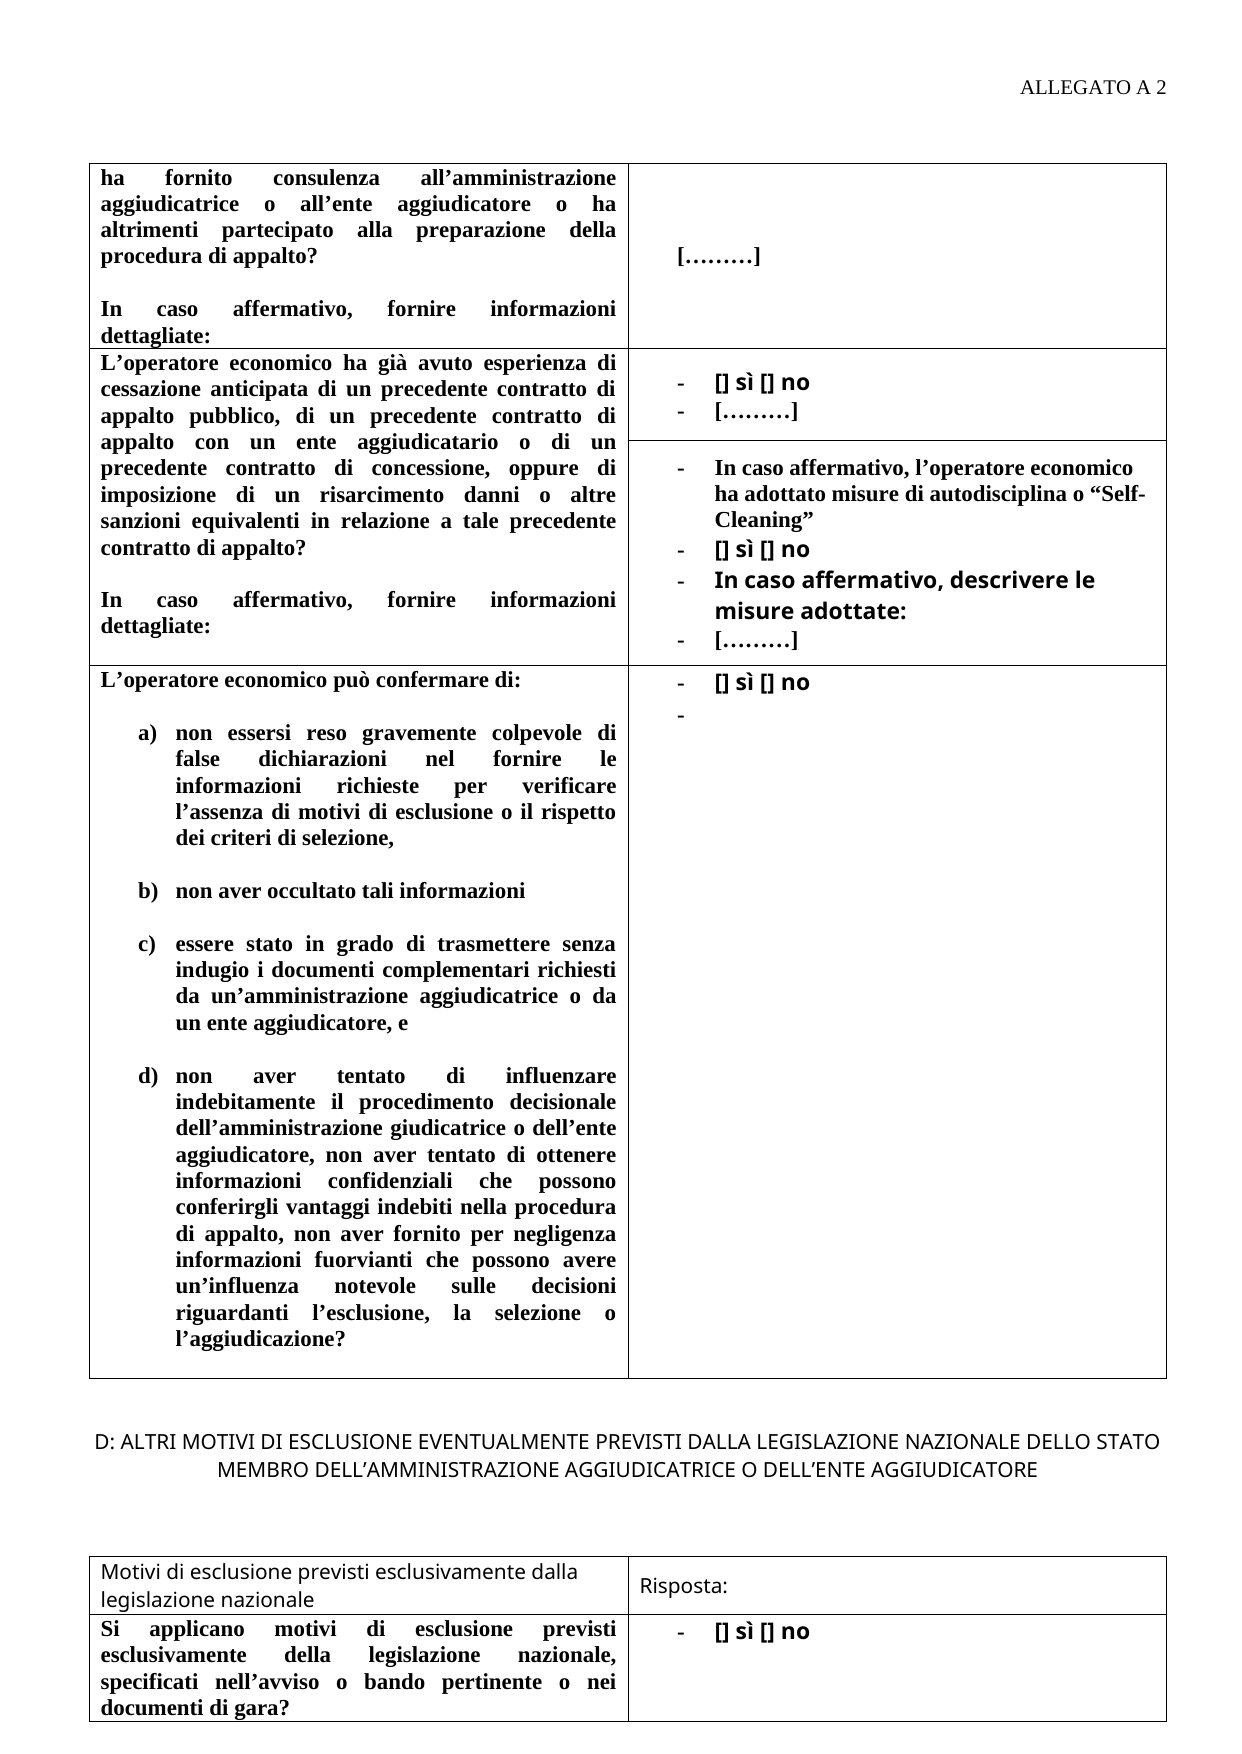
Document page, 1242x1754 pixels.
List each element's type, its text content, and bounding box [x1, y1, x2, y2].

table_cell [] sì [] no [………] [629, 349, 1166, 440]
table_header Motivi di esclusione previsti esclusivamente dalla legislazione nazionale [90, 1557, 628, 1614]
table_cell L’operatore economico ha già avuto esperienza di cessazione anticipata di un precedente contratto di appalto pubblico, di un precedente contratto di appalto con un ente aggiudicatario o di un precedente contratto di concessione, oppure di imposizione di un risarcimento danni o altre sanzioni equivalenti in relazione a tale precedente contratto di appalto? In caso affermativo, fornire informazioni dettagliate: [90, 349, 628, 665]
table_cell [] sì [] no [629, 666, 1166, 1378]
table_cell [90, 164, 628, 348]
table_cell [] sì [] no [………] [629, 164, 1166, 348]
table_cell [90, 1615, 628, 1721]
table_cell L’operatore economico può confermare di: non essersi reso gravemente colpevole di false dichiarazioni nel fornire le informazioni richieste per verificare l’assenza di motivi di esclusione o il rispetto dei criteri di selezione, non aver occultato tali informazioni essere stato in grado di trasmettere senza indugio i documenti complementari richiesti da un’amministrazione aggiudicatrice o da un ente aggiudicatore, e non aver tentato di influenzare indebitamente il procedimento decisionale dell’amministrazione giudicatrice o dell’ente aggiudicatore, non aver tentato di ottenere informazioni confidenziali che possono conferirgli vantaggi indebiti nella procedura di appalto, non aver fornito per negligenza informazioni fuorvianti che possono avere un’influenza notevole sulle decisioni riguardanti l’esclusione, la selezione o l’aggiudicazione? [90, 666, 628, 1378]
table_header Risposta: [629, 1557, 1166, 1614]
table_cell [629, 1615, 1166, 1721]
text D: ALTRI MOTIVI DI ESCLUSIONE EVENTUALMENTE PREVISTI DALLA LEGISLAZIONE NAZIONALE DELLO STATO MEMBRO DELL’AMMINISTRAZIONE AGGIUDICATRICE O DELL’ENTE AGGIUDICATORE [89, 1427, 1167, 1484]
